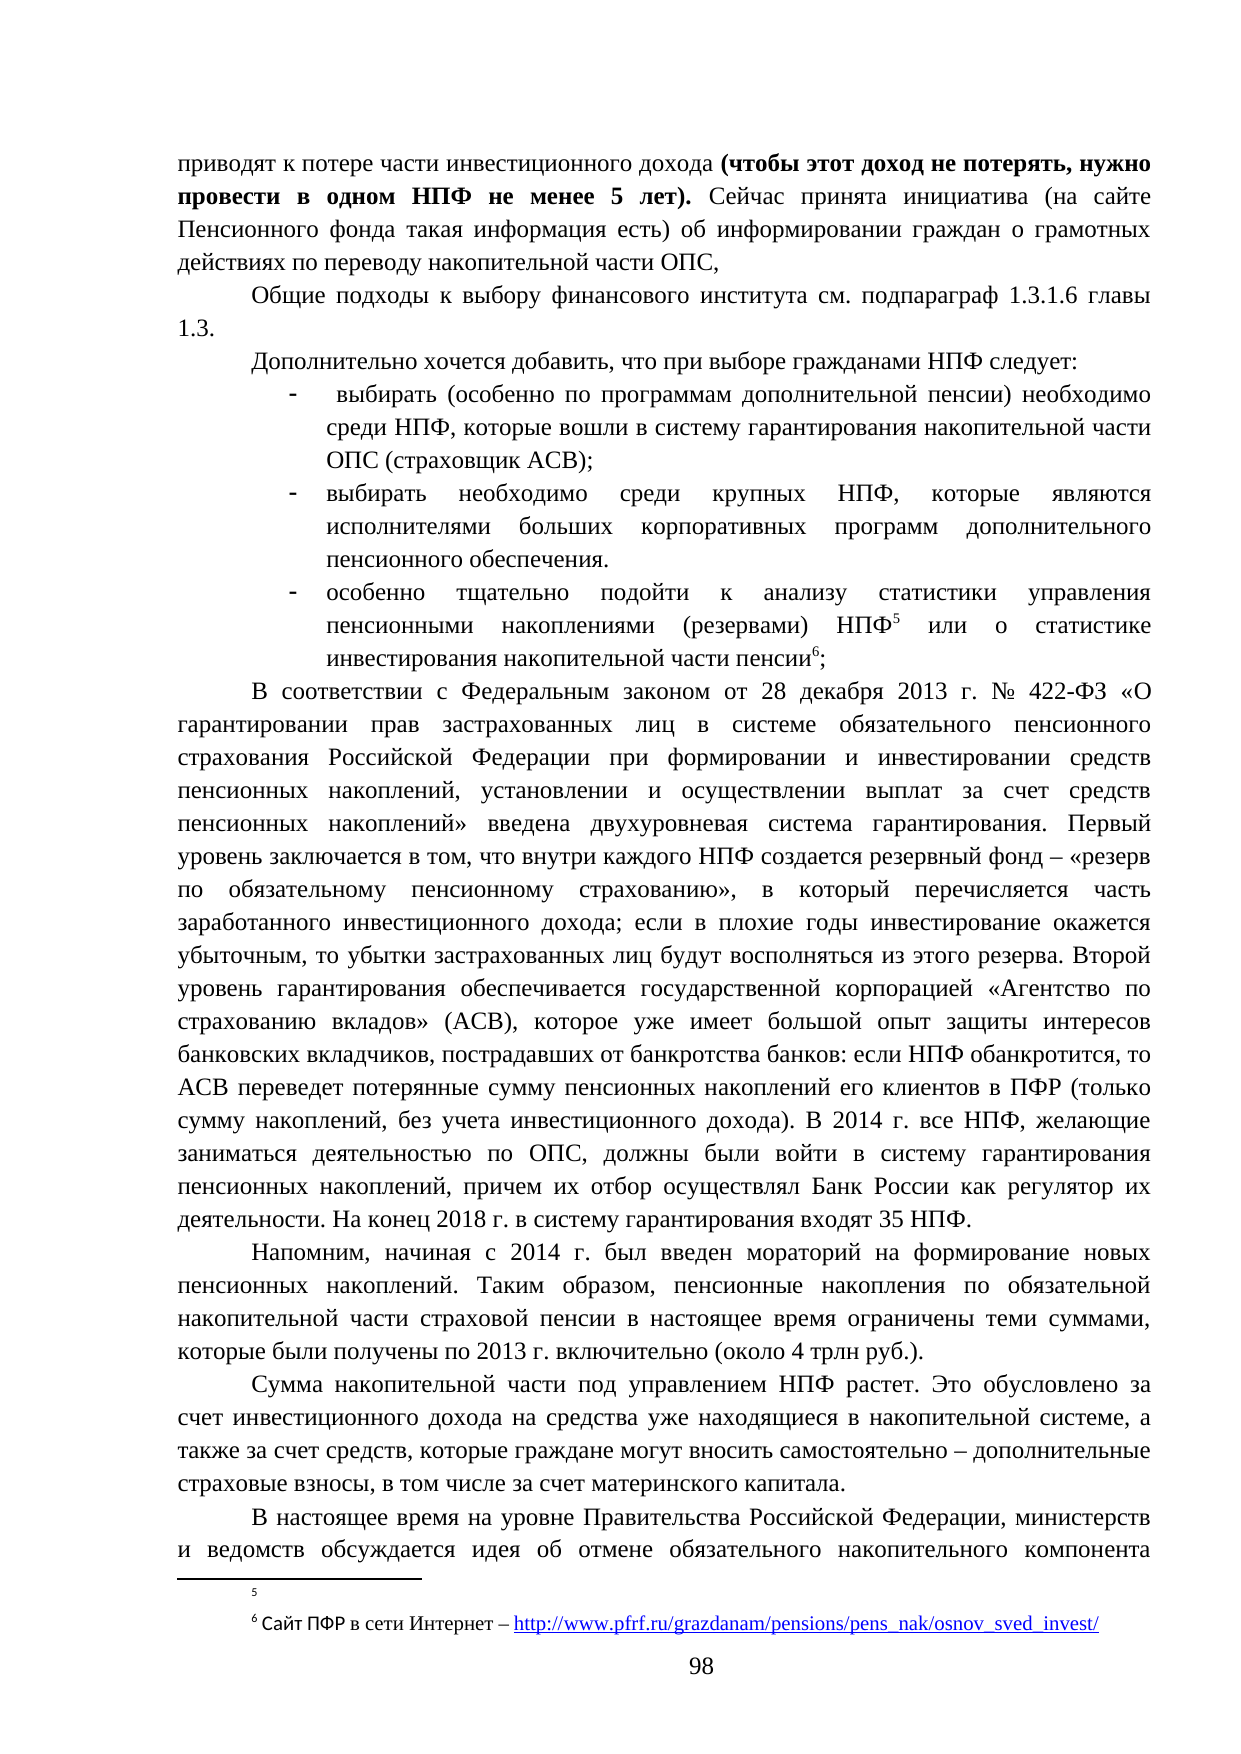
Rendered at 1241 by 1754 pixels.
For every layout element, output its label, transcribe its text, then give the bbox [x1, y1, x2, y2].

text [177, 148, 1152, 276]
list выбирать (особенно по программам дополнительной пенсии) необходимо среди НПФ, которые вошли в систему гарантирования накопительной части ОПС (страховщик АСВ); [288, 379, 1152, 474]
list выбирать необходимо среди крупных НПФ, которые являются исполнителями больших корпоративных программ дополнительного пенсионного обеспечения. [288, 478, 1152, 573]
list особенно тщательно подойти к анализу статистики управления пенсионными накоплениями (резервами) НПФ или о статистике инвестирования накопительной части пенсии; [288, 577, 1152, 672]
text Напомним, начиная с 2014 г. был введен мораторий на формирование новых пенсионных накоплений. Таким образом, пенсионные накопления по обязательной накопительной части страховой пенсии в настоящее время ограничены теми суммами, которые были получены по 2013 г. включительно (около 4 трлн руб.). [177, 1237, 1152, 1365]
text Сумма накопительной части под управлением НПФ растет. Это обусловлено за счет инвестиционного дохода на средства уже находящиеся в накопительной системе, а также за счет средств, которые граждане могут вносить самостоятельно – дополнительные страховые взносы, в том числе за счет материнского капитала. [177, 1369, 1152, 1497]
text Дополнительно хочется добавить, что при выборе гражданами НПФ следует: [177, 346, 1152, 374]
text Общие подходы к выбору финансового института см. подпараграф 1.3.1.6 главы 1.3. [177, 280, 1152, 342]
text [177, 1502, 1152, 1563]
text В соответствии с Федеральным законом от 28 декабря 2013 г. № 422-ФЗ «О гарантировании прав застрахованных лиц в системе обязательного пенсионного страхования Российской Федерации при формировании и инвестировании средств пенсионных накоплений, установлении и осуществлении выплат за счет средств пенсионных накоплений» введена двухуровневая система гарантирования. Первый уровень заключается в том, что внутри каждого НПФ создается резервный фонд – «резерв по обязательному пенсионному страхованию», в который перечисляется часть заработанного инвестиционного дохода; если в плохие годы инвестирование окажется убыточным, то убытки застрахованных лиц будут восполняться из этого резерва. Второй уровень гарантирования обеспечивается государственной корпорацией «Агентство по страхованию вкладов» (АСВ), которое уже имеет большой опыт защиты интересов банковских вкладчиков, пострадавших от банкротства банков: если НПФ обанкротится, то АСВ переведет потерянные сумму пенсионных накоплений его клиентов в ПФР (только сумму накоплений, без учета инвестиционного дохода). В 2014 г. все НПФ, желающие заниматься деятельностью по ОПС, должны были войти в систему гарантирования пенсионных накоплений, причем их отбор осуществлял Банк России как регулятор их деятельности. На конец 2018 г. в систему гарантирования входят 35 НПФ. [177, 804, 1152, 1233]
